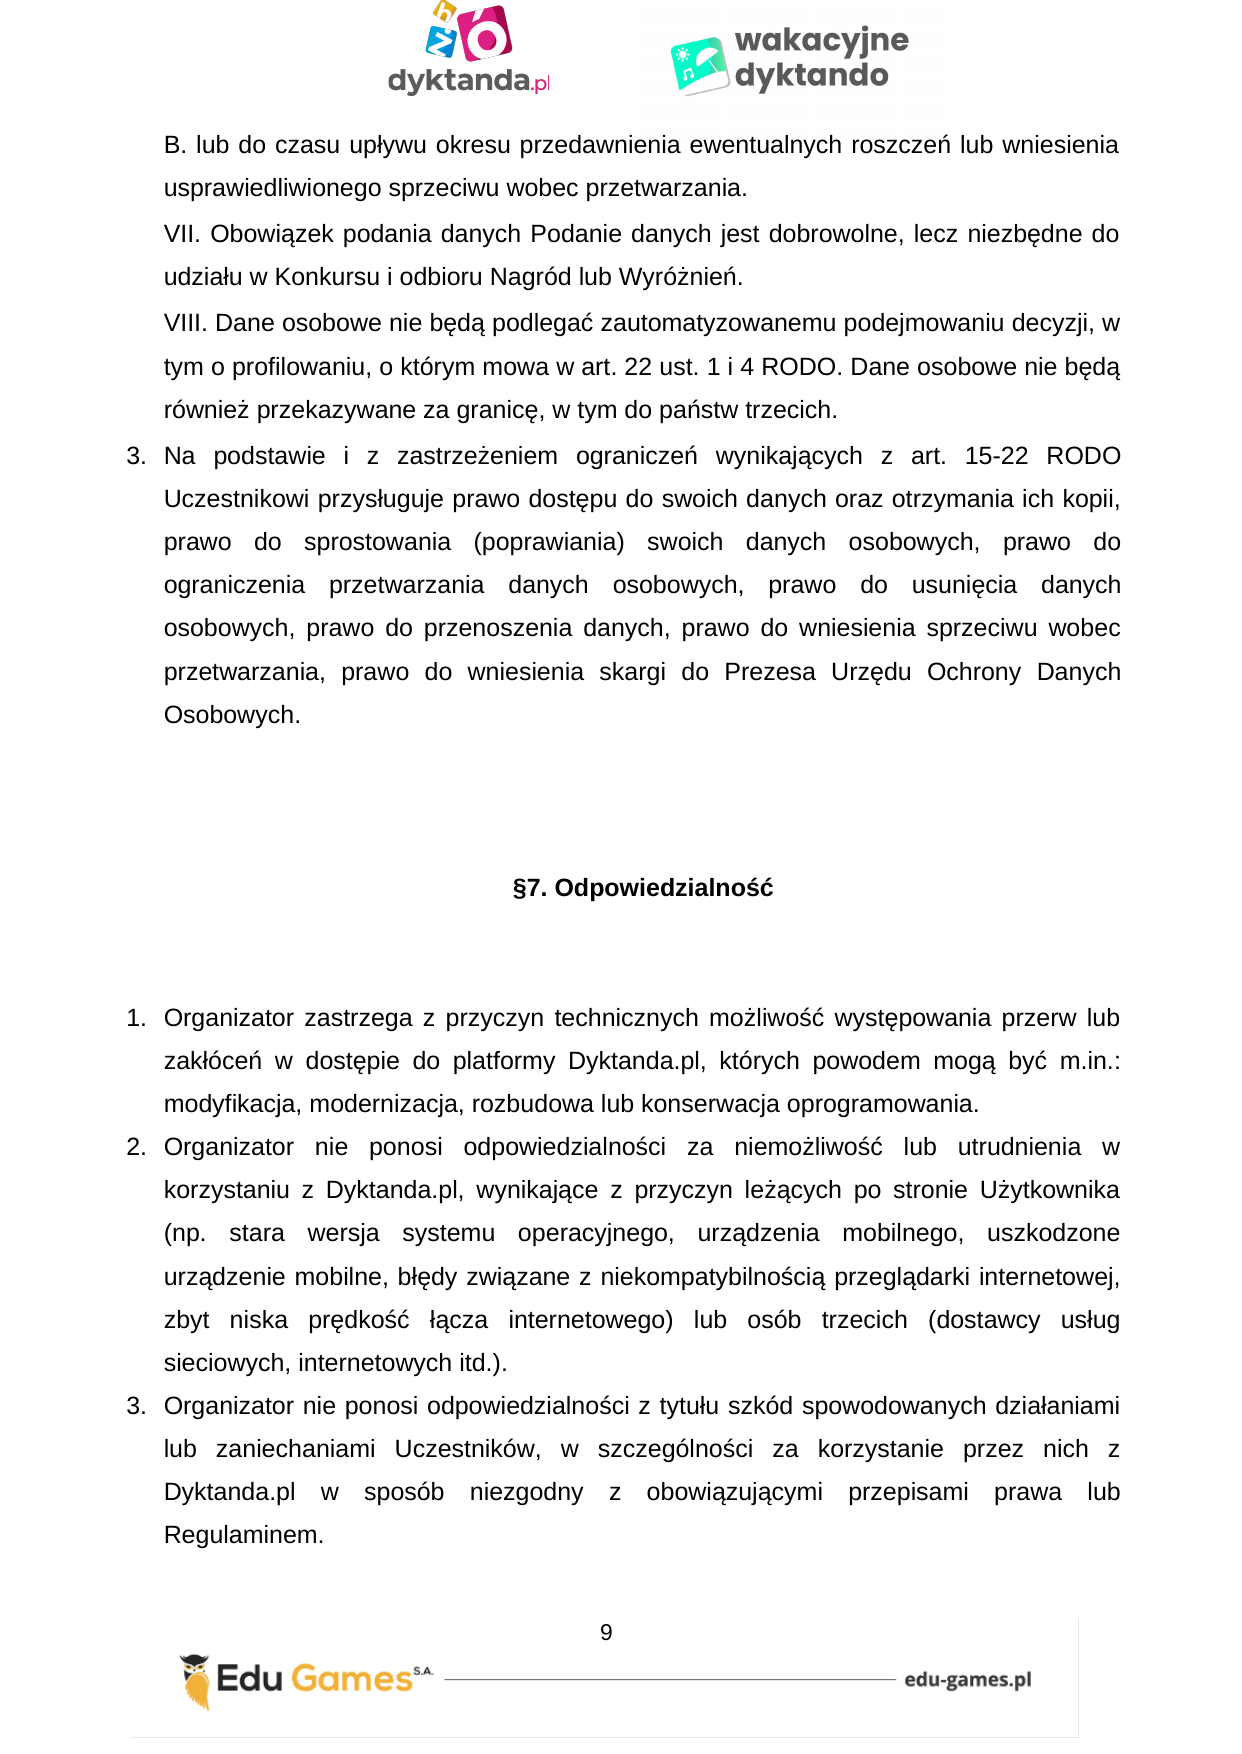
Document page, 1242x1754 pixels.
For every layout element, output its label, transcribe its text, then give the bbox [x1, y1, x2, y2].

list Organizator zastrzega z przyczyn technicznych możliwość występowania przerw lub zakłóceń w dostępie do platformy Dyktanda.pl, których powodem mogą być m.in.: modyfikacja, modernizacja, rozbudowa lub konserwacja oprogramowania. [126, 1003, 1122, 1118]
picture [632, 0, 948, 130]
list Organizator nie ponosi odpowiedzialności za niemożliwość lub utrudnienia w korzystaniu z Dyktanda.pl, wynikające z przyczyn leżących po stronie Użytkownika (np. stara wersja systemu operacyjnego, urządzenia mobilnego, uszkodzone urządzenie mobilne, błędy związane z niekompatybilnością przeglądarki internetowej, zbyt niska prędkość łącza internetowego) lub osób trzecich (dostawcy usług sieciowych, internetowych itd.). [126, 1132, 1122, 1376]
picture [130, 1618, 1080, 1739]
text VIII. Dane osobowe nie będą podlegać zautomatyzowanemu podejmowaniu decyzji, w tym o profilowaniu, o którym mowa w art. 22 ust. 1 i 4 RODO. Dane osobowe nie będą również przekazywane za granicę, w tym do państw trzecich. [163, 308, 1122, 423]
text B. lub do czasu upływu okresu przedawnienia ewentualnych roszczeń lub wniesienia usprawiedliwionego sprzeciwu wobec przetwarzania. [163, 130, 1121, 202]
picture [388, 0, 550, 96]
list Na podstawie i z zastrzeżeniem ograniczeń wynikających z art. 15-22 RODO Uczestnikowi przysługuje prawo dostępu do swoich danych oraz otrzymania ich kopii, prawo do sprostowania (poprawiania) swoich danych osobowych, prawo do ograniczenia przetwarzania danych osobowych, prawo do usunięcia danych osobowych, prawo do przenoszenia danych, prawo do wniesienia sprzeciwu wobec przetwarzania, prawo do wniesienia skargi do Prezesa Urzędu Ochrony Danych Osobowych. [126, 441, 1123, 728]
text VII. Obowiązek podania danych Podanie danych jest dobrowolne, lecz niezbędne do udziału w Konkursu i odbioru Nagród lub Wyróżnień. [163, 219, 1121, 291]
list Organizator nie ponosi odpowiedzialności z tytułu szkód spowodowanych działaniami lub zaniechaniami Uczestników, w szczególności za korzystanie przez nich z Dyktanda.pl w sposób niezgodny z obowiązującymi przepisami prawa lub Regulaminem. [126, 1391, 1122, 1549]
text §7. Odpowiedzialność [163, 873, 1123, 902]
